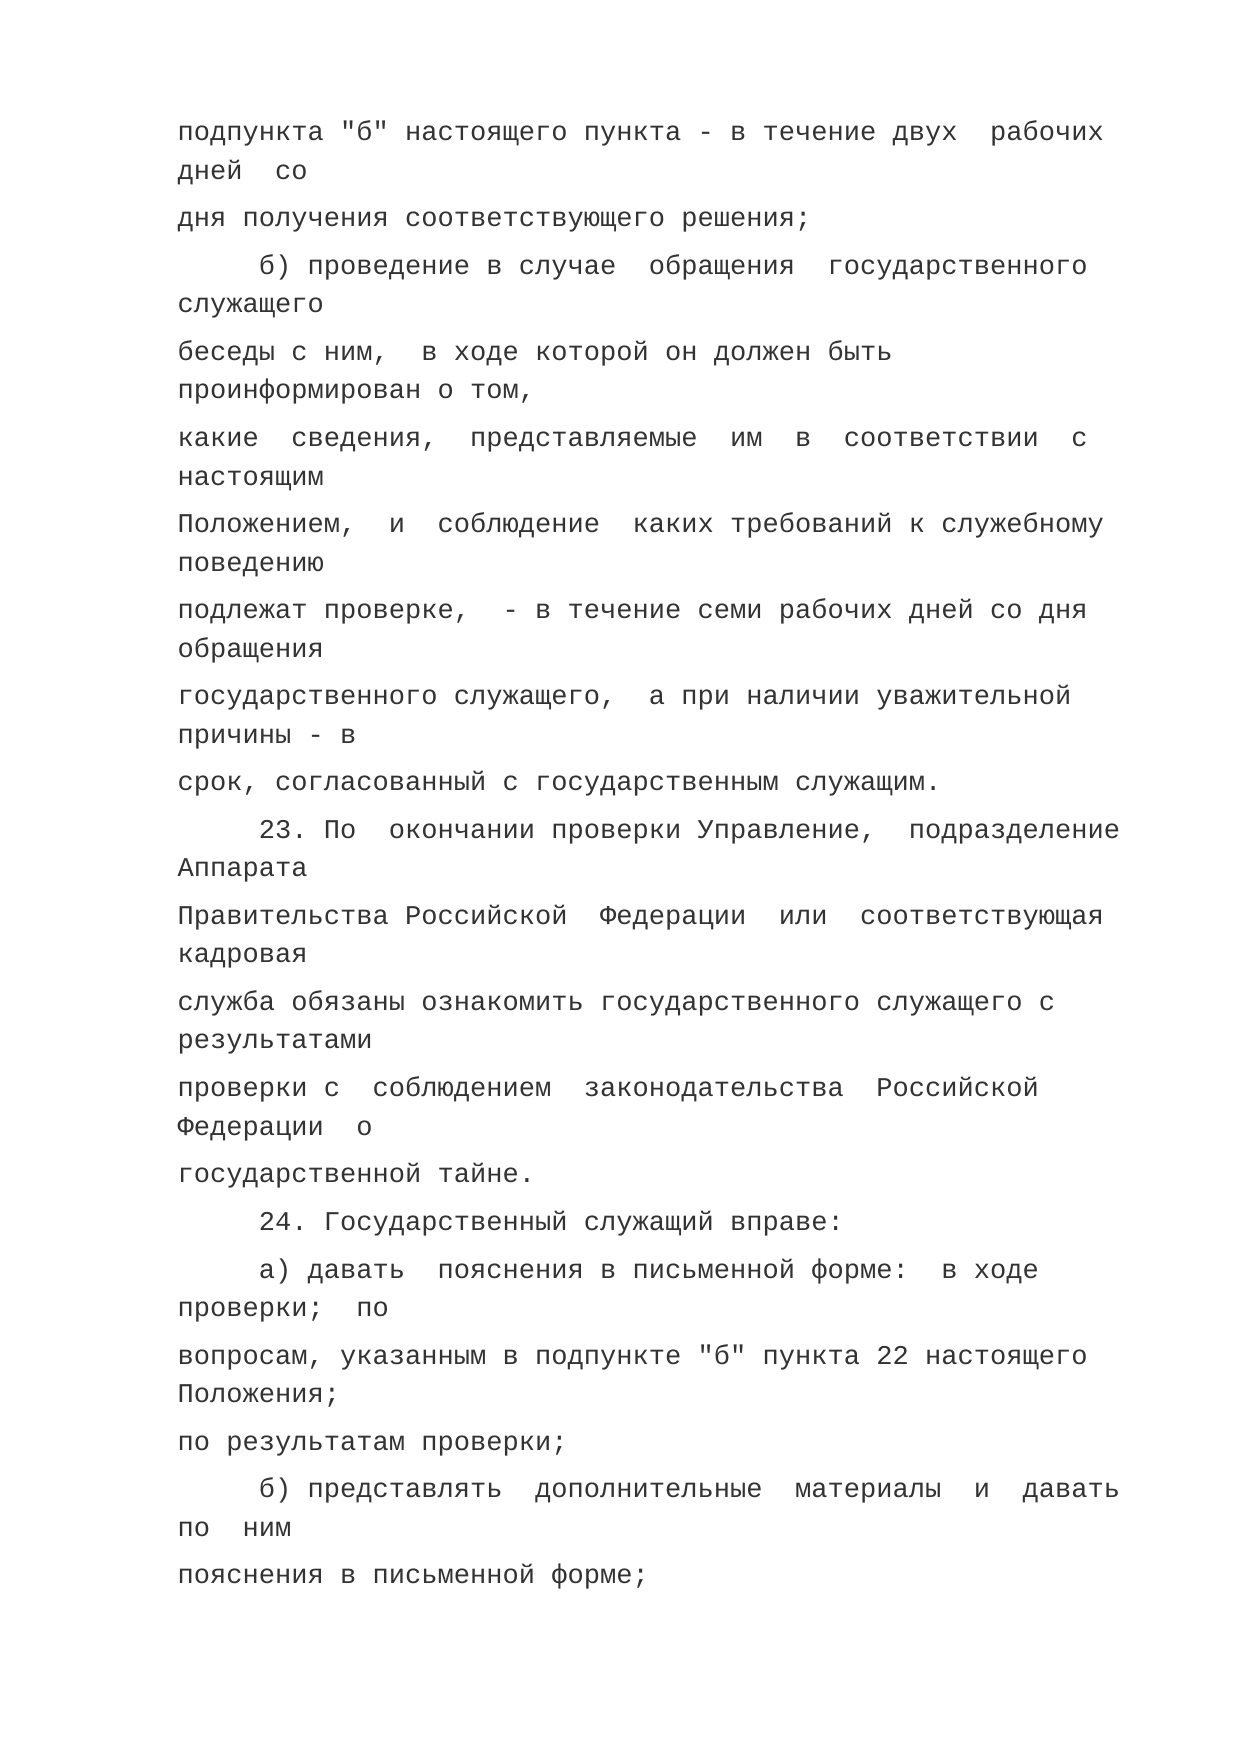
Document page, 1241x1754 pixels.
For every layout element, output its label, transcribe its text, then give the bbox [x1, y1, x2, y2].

text служба обязаны ознакомить государственного служащего с результатами [177, 988, 1152, 1057]
text срок, согласованный с государственным служащим. [177, 768, 1152, 799]
text подлежат проверке, - в течение семи рабочих дней со дня обращения [177, 596, 1152, 665]
text какие сведения, представляемые им в соответствии с настоящим [177, 424, 1152, 493]
text Правительства Российской Федерации или соответствующая кадровая [177, 902, 1152, 971]
text б) проведение в случае обращения государственного служащего [177, 252, 1152, 321]
text 24. Государственный служащий вправе: [177, 1208, 1152, 1238]
text 23. По окончании проверки Управление, подразделение Аппарата [177, 816, 1152, 885]
text проверки с соблюдением законодательства Российской Федерации о [177, 1074, 1152, 1143]
text а) давать пояснения в письменной форме: в ходе проверки; по [177, 1255, 1152, 1324]
text Положением, и соблюдение каких требований к служебному поведению [177, 510, 1152, 579]
text беседы с ним, в ходе которой он должен быть проинформирован о том, [177, 338, 1152, 407]
text подпункта "б" настоящего пункта - в течение двух рабочих дней со [177, 118, 1152, 187]
text пояснения в письменной форме; [177, 1561, 1152, 1592]
text дня получения соответствующего решения; [177, 204, 1152, 235]
text по результатам проверки; [177, 1427, 1152, 1458]
text б) представлять дополнительные материалы и давать по ним [177, 1475, 1152, 1544]
text государственного служащего, а при наличии уважительной причины - в [177, 682, 1152, 751]
text государственной тайне. [177, 1160, 1152, 1191]
text вопросам, указанным в подпункте "б" пункта 22 настоящего Положения; [177, 1341, 1152, 1411]
